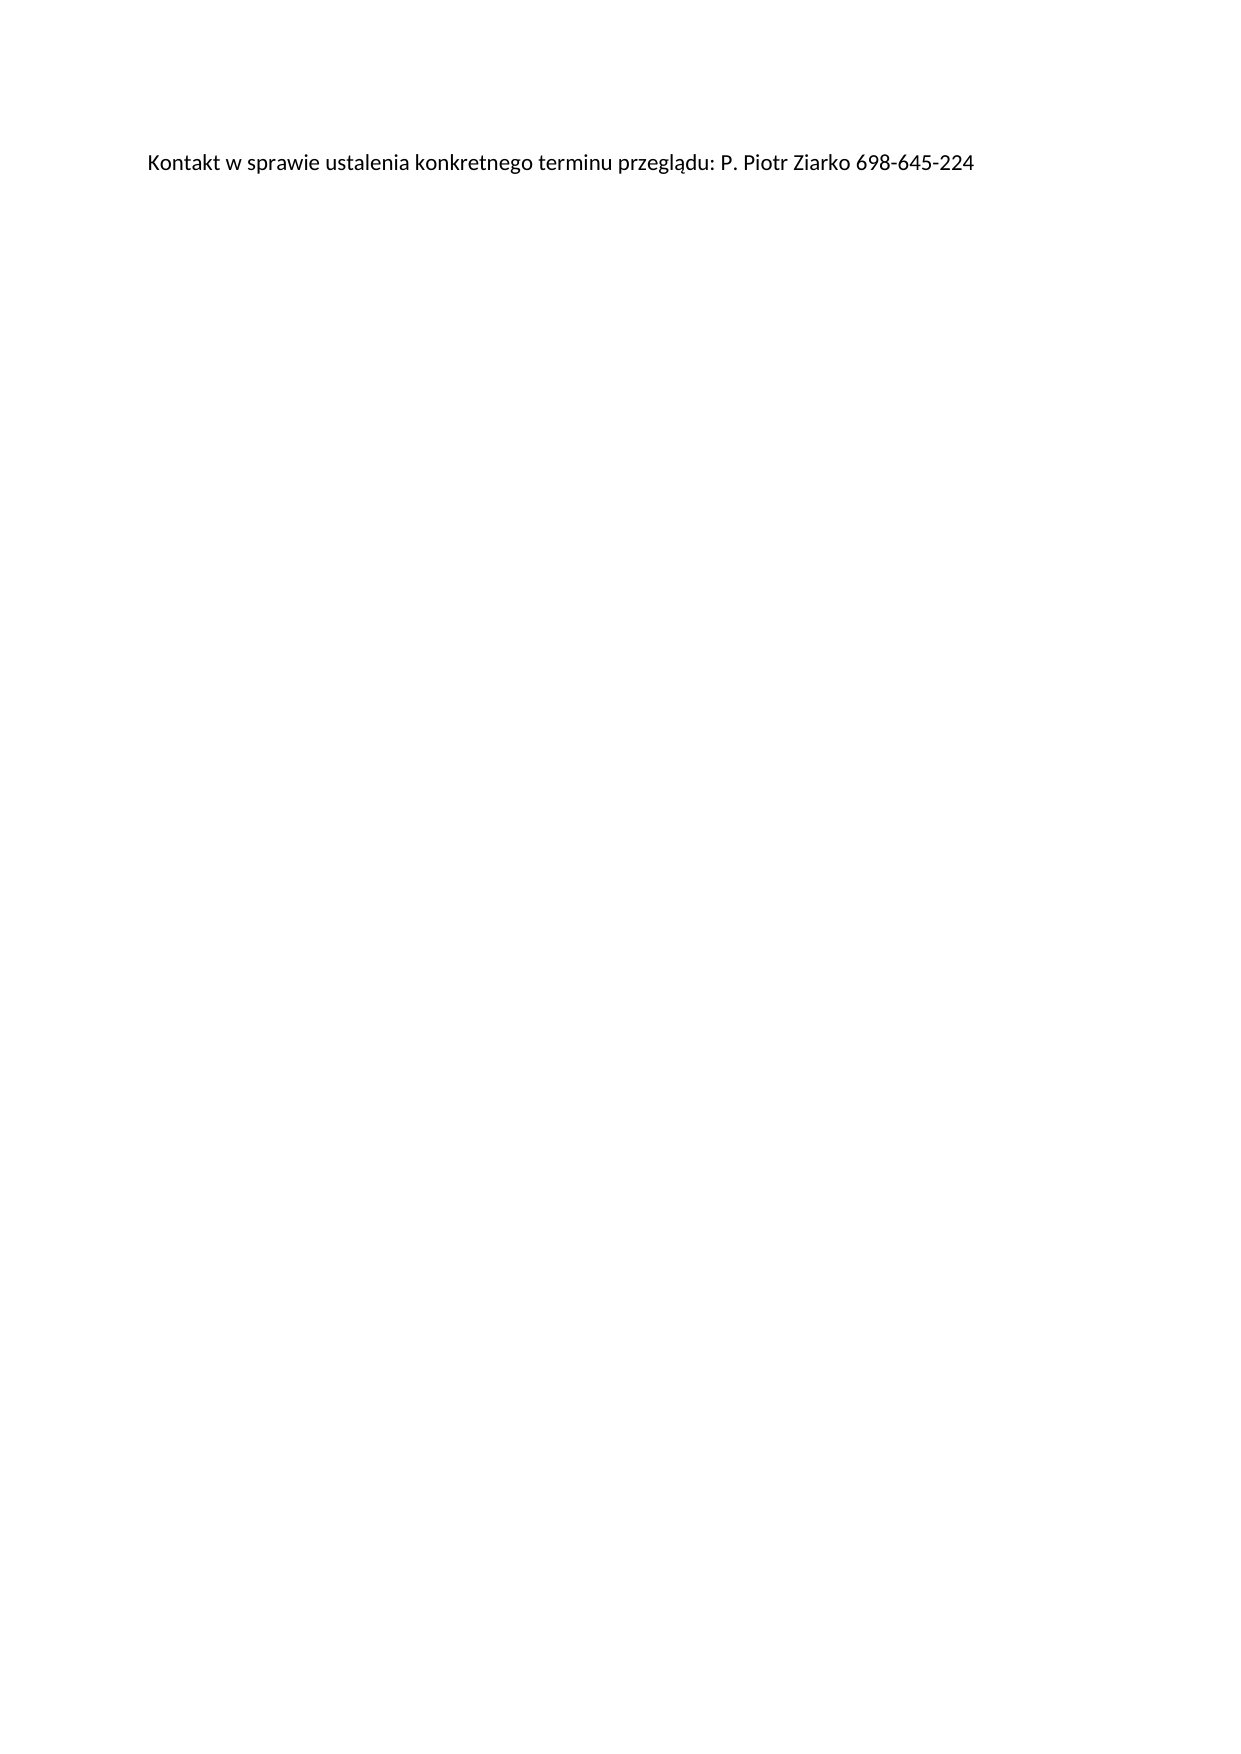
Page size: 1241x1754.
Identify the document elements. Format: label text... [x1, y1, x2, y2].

text Kontakt w sprawie ustalenia konkretnego terminu przeglądu: P. Piotr Ziarko 698-645-224 [148, 148, 1093, 176]
